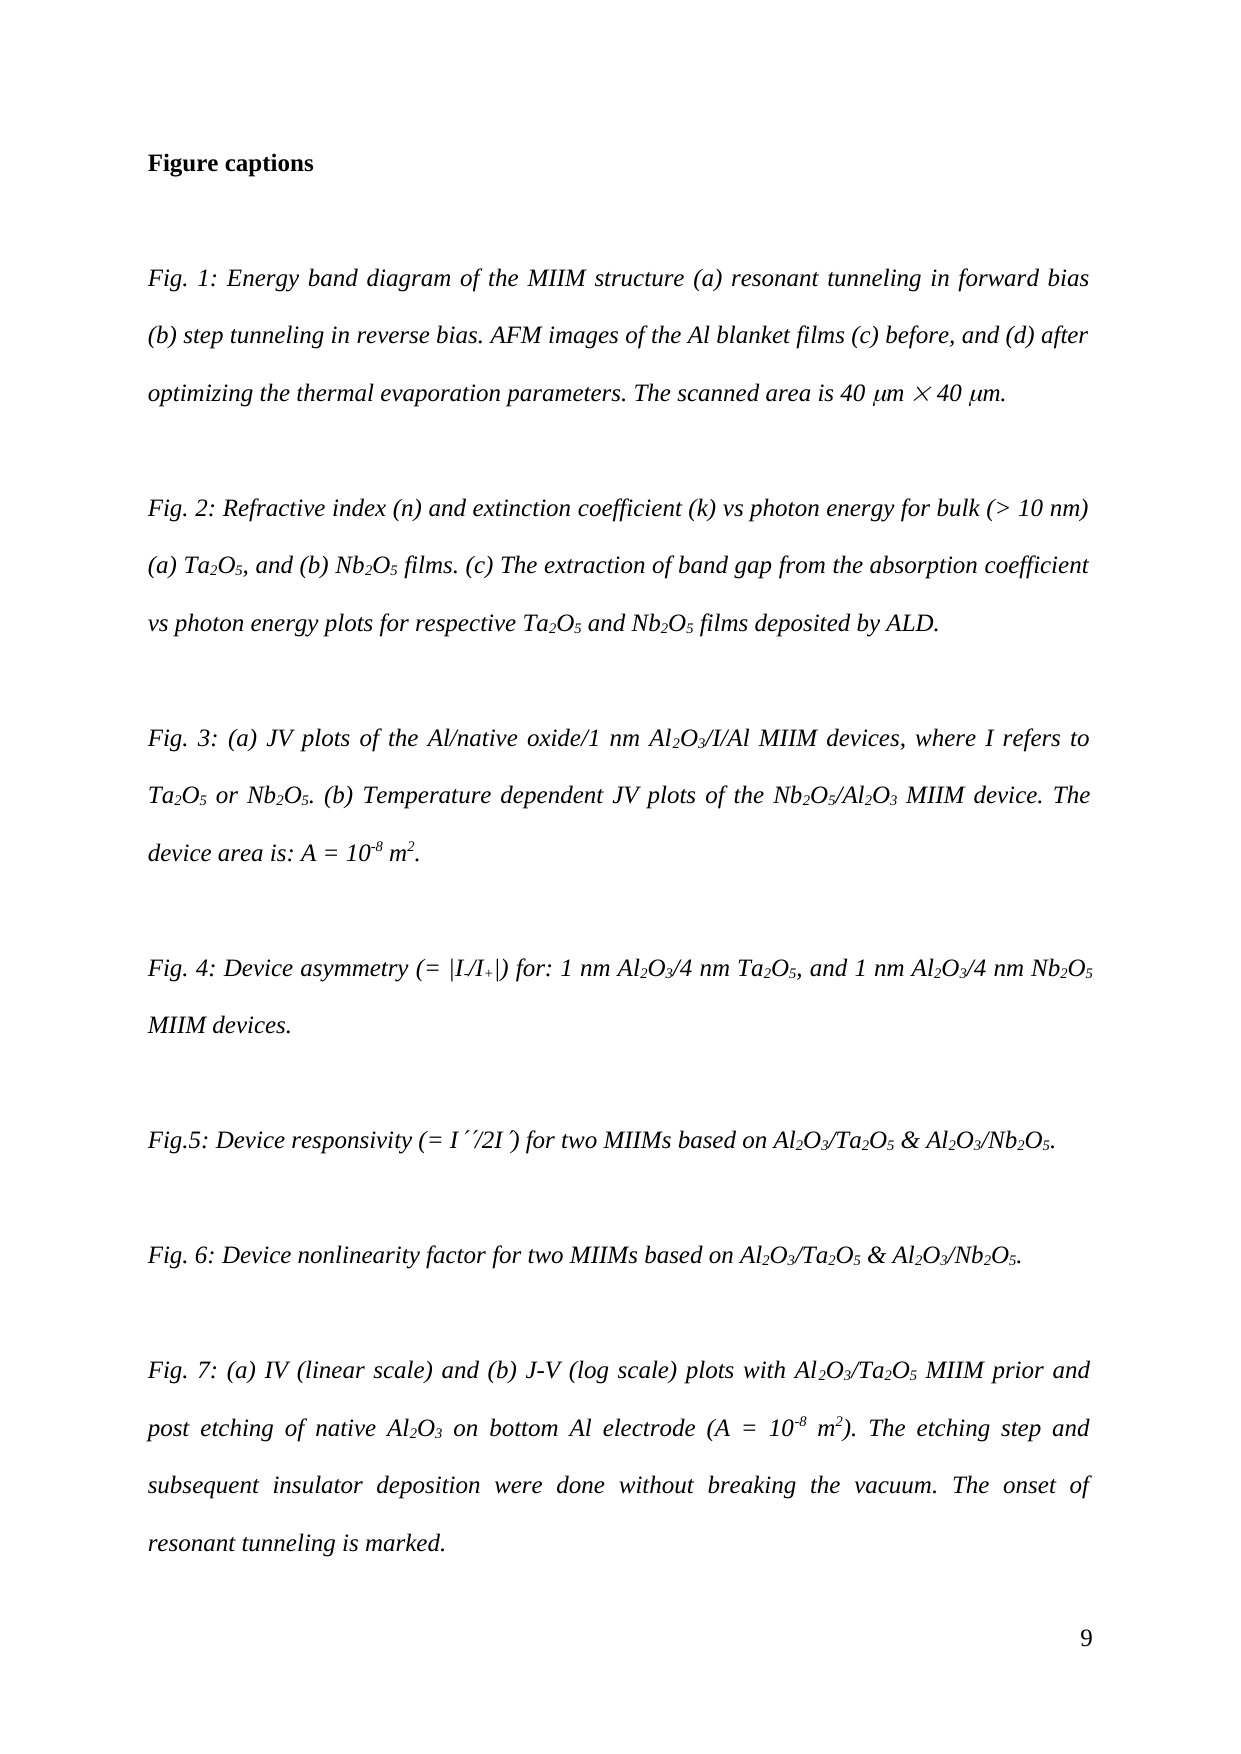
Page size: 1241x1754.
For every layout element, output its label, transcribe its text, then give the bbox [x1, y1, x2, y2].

text Fig. 6: Device nonlinearity factor for two MIIMs based on Al2O3/Ta2O5 & Al2O3/Nb2O5. [148, 1240, 1093, 1269]
text Fig. 3: (a) JV plots of the Al/native oxide/1 nm Al2O3/I/Al MIIM devices, where I refers to Ta2O5 or Nb2O5. (b) Temperature dependent JV plots of the Nb2O5/Al2O3 MIIM device. The device area is: A = 10-8 m2. [148, 723, 1093, 866]
text Fig. 2: Refractive index (n) and extinction coefficient (k) vs photon energy for bulk (> 10 nm) (a) Ta2O5, and (b) Nb2O5 films. (c) The extraction of band gap from the absorption coefficient vs photon energy plots for respective Ta2O5 and Nb2O5 films deposited by ALD. [148, 493, 1093, 636]
text Figure captions [148, 148, 1093, 176]
text Fig. 7: (a) IV (linear scale) and (b) J-V (log scale) plots with Al2O3/Ta2O5 MIIM prior and post etching of native Al2O3 on bottom Al electrode (A = 10-8 m2). The etching step and subsequent insulator deposition were done without breaking the vacuum. The onset of resonant tunneling is marked. [148, 1355, 1093, 1556]
text Fig. 4: Device asymmetry (= |I-/I+|) for: 1 nm Al2O3/4 nm Ta2O5, and 1 nm Al2O3/4 nm Nb2O5 MIIM devices. [148, 953, 1093, 1039]
text Fig.5: Device responsivity (= I/2I) for two MIIMs based on Al2O3/Ta2O5 & Al2O3/Nb2O5. [148, 1125, 1093, 1154]
text Fig. 1: Energy band diagram of the MIIM structure (a) resonant tunneling in forward bias (b) step tunneling in reverse bias. AFM images of the Al blanket films (c) before, and (d) after optimizing the thermal evaporation parameters. The scanned area is 40 m 40 m. [148, 263, 1093, 406]
